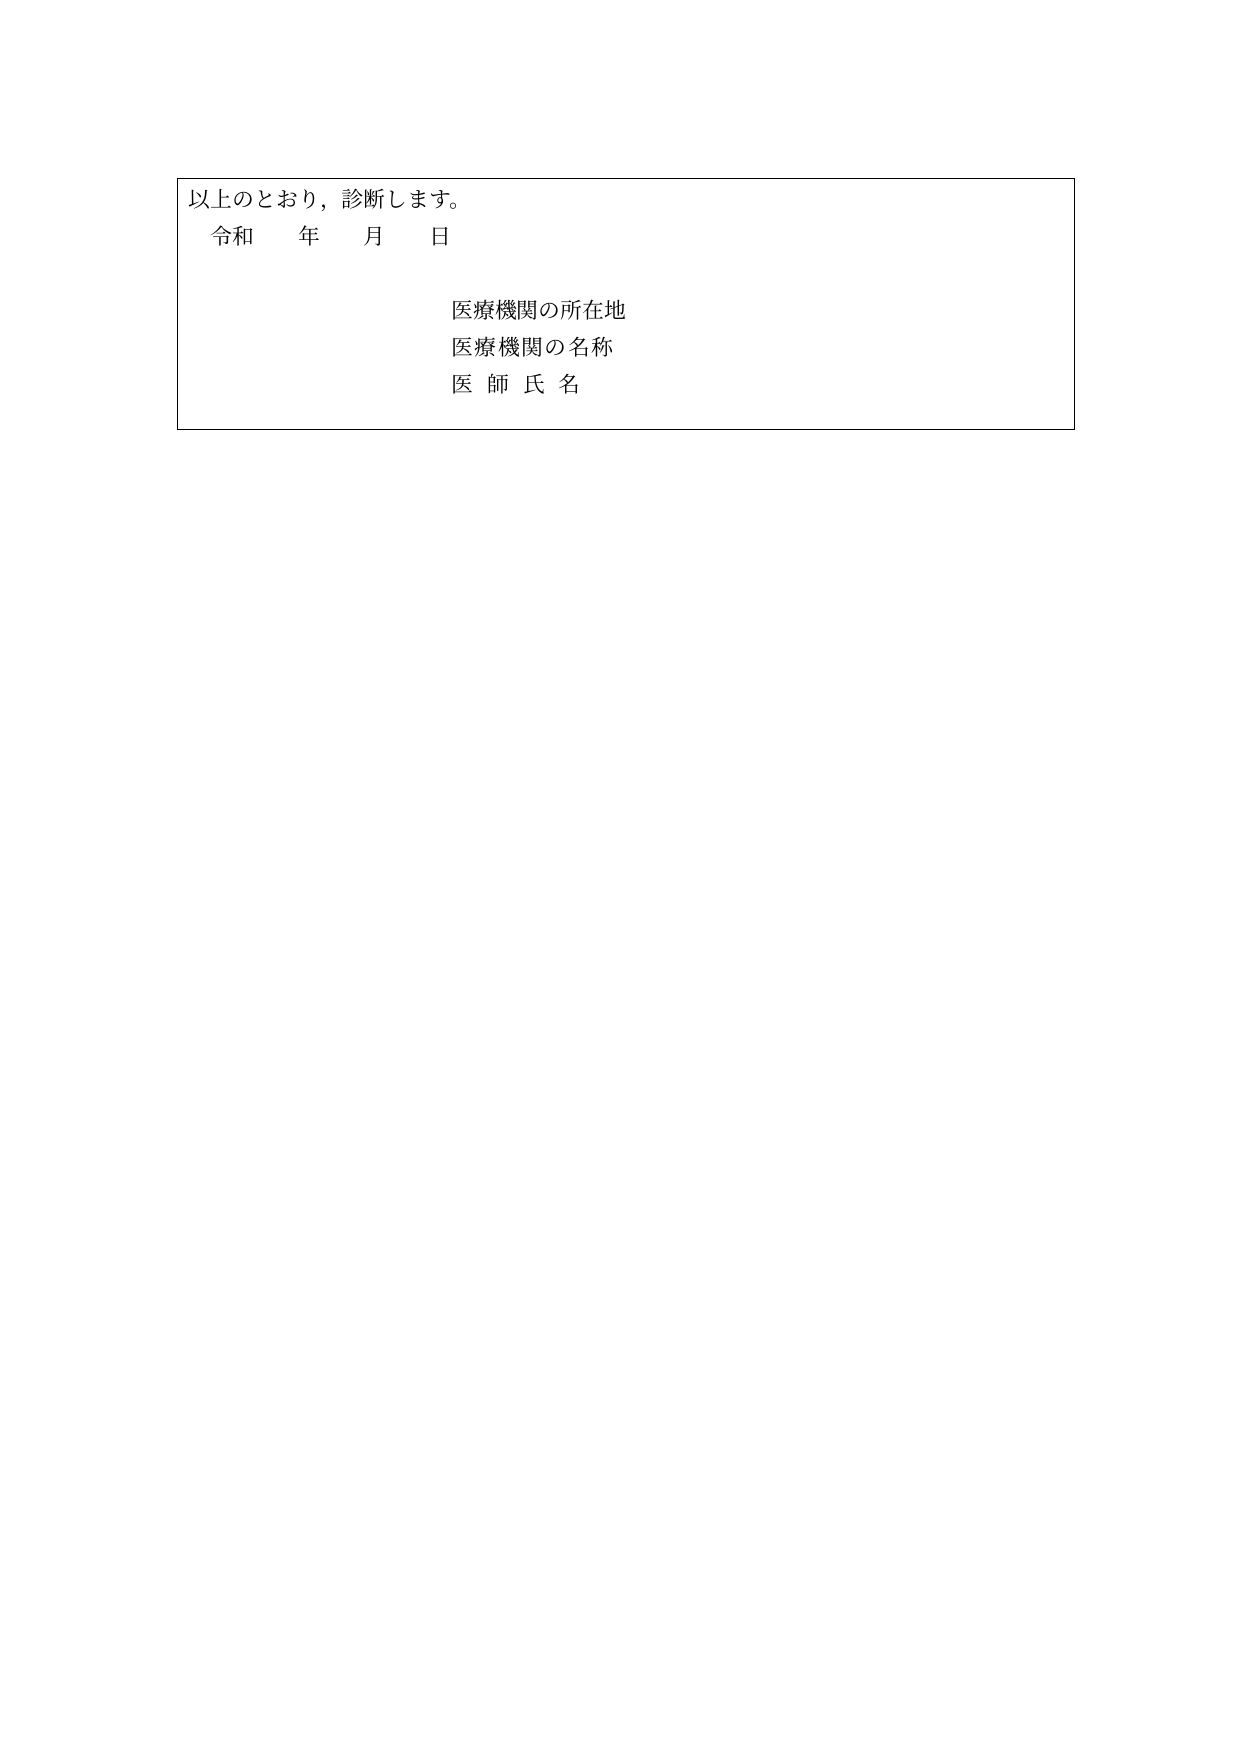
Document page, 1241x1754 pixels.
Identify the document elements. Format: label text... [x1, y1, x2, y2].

table_cell 以上のとおり，診断します。 令和 年 月 日 医療機関の所在地 医療機関の名称 医師氏名 [178, 179, 1074, 429]
